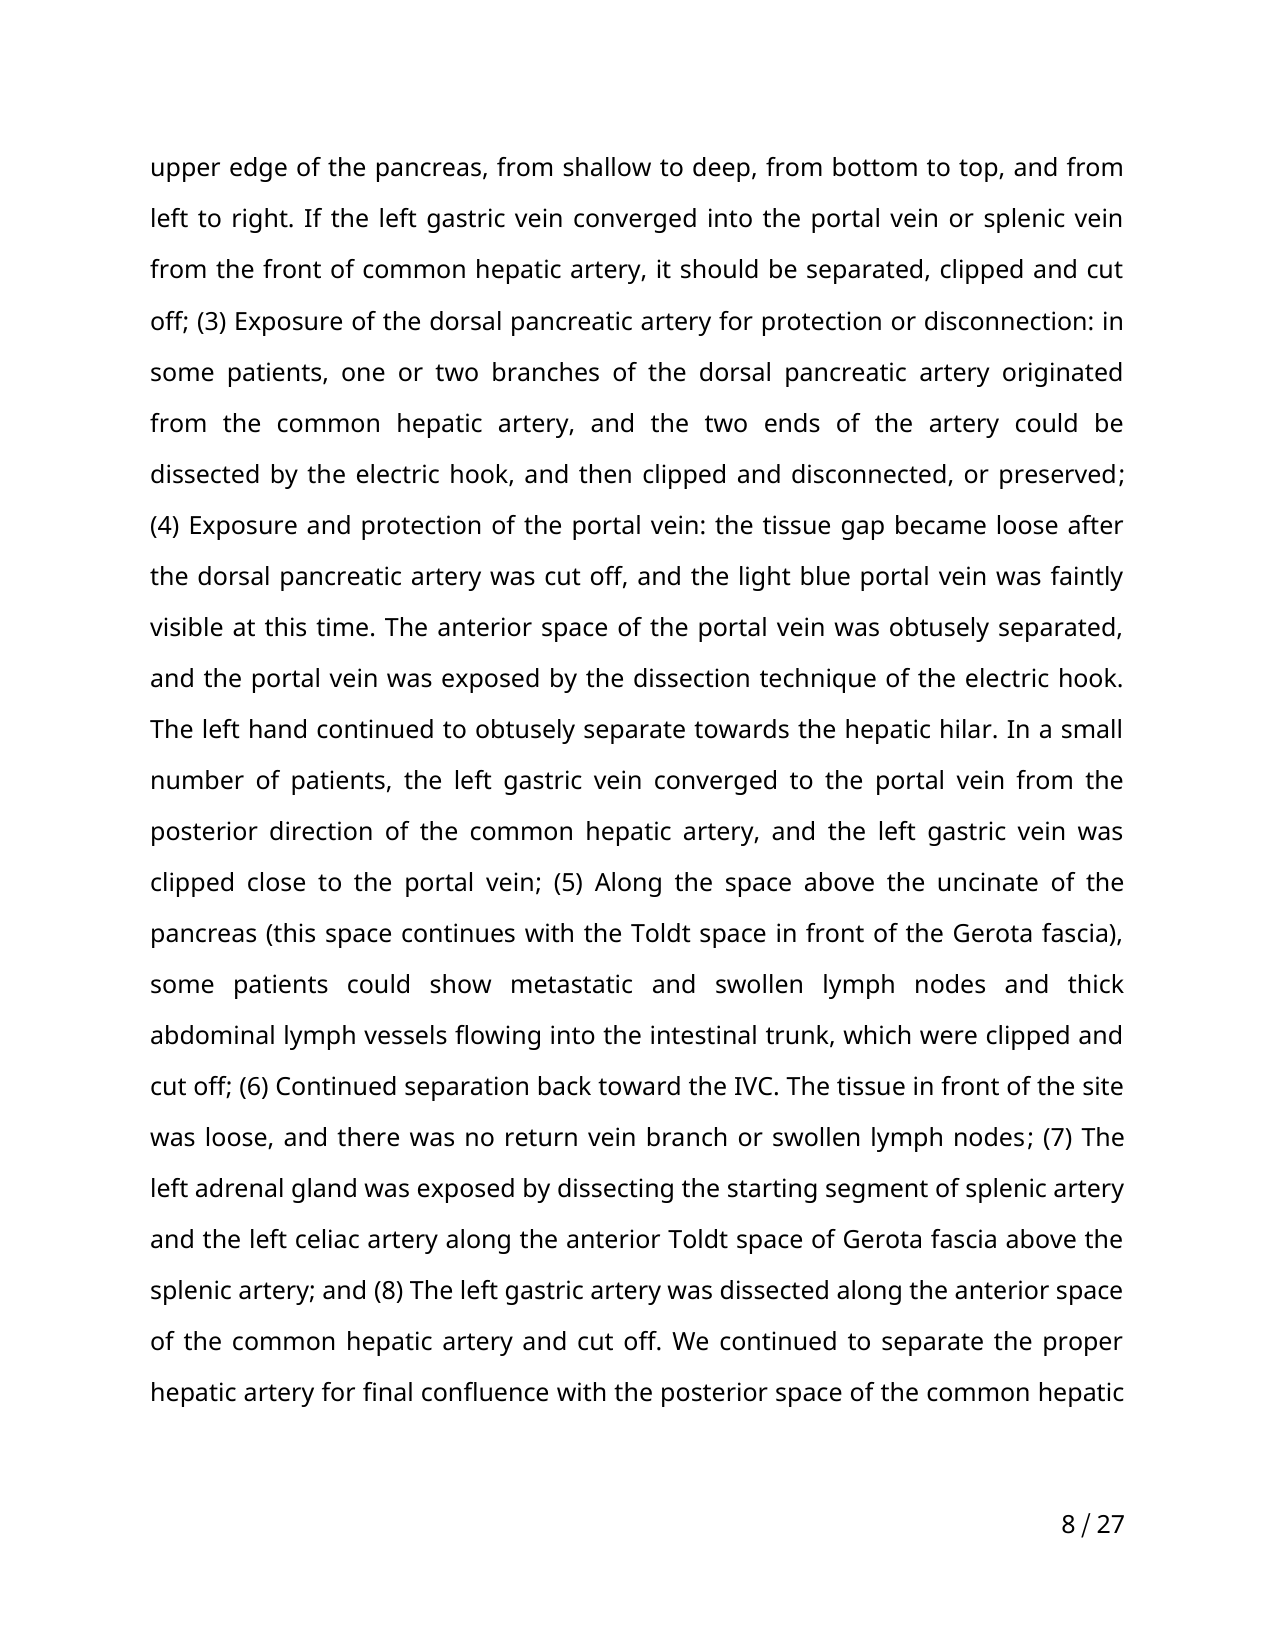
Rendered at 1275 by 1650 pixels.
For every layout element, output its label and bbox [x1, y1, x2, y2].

text [150, 150, 1125, 1409]
